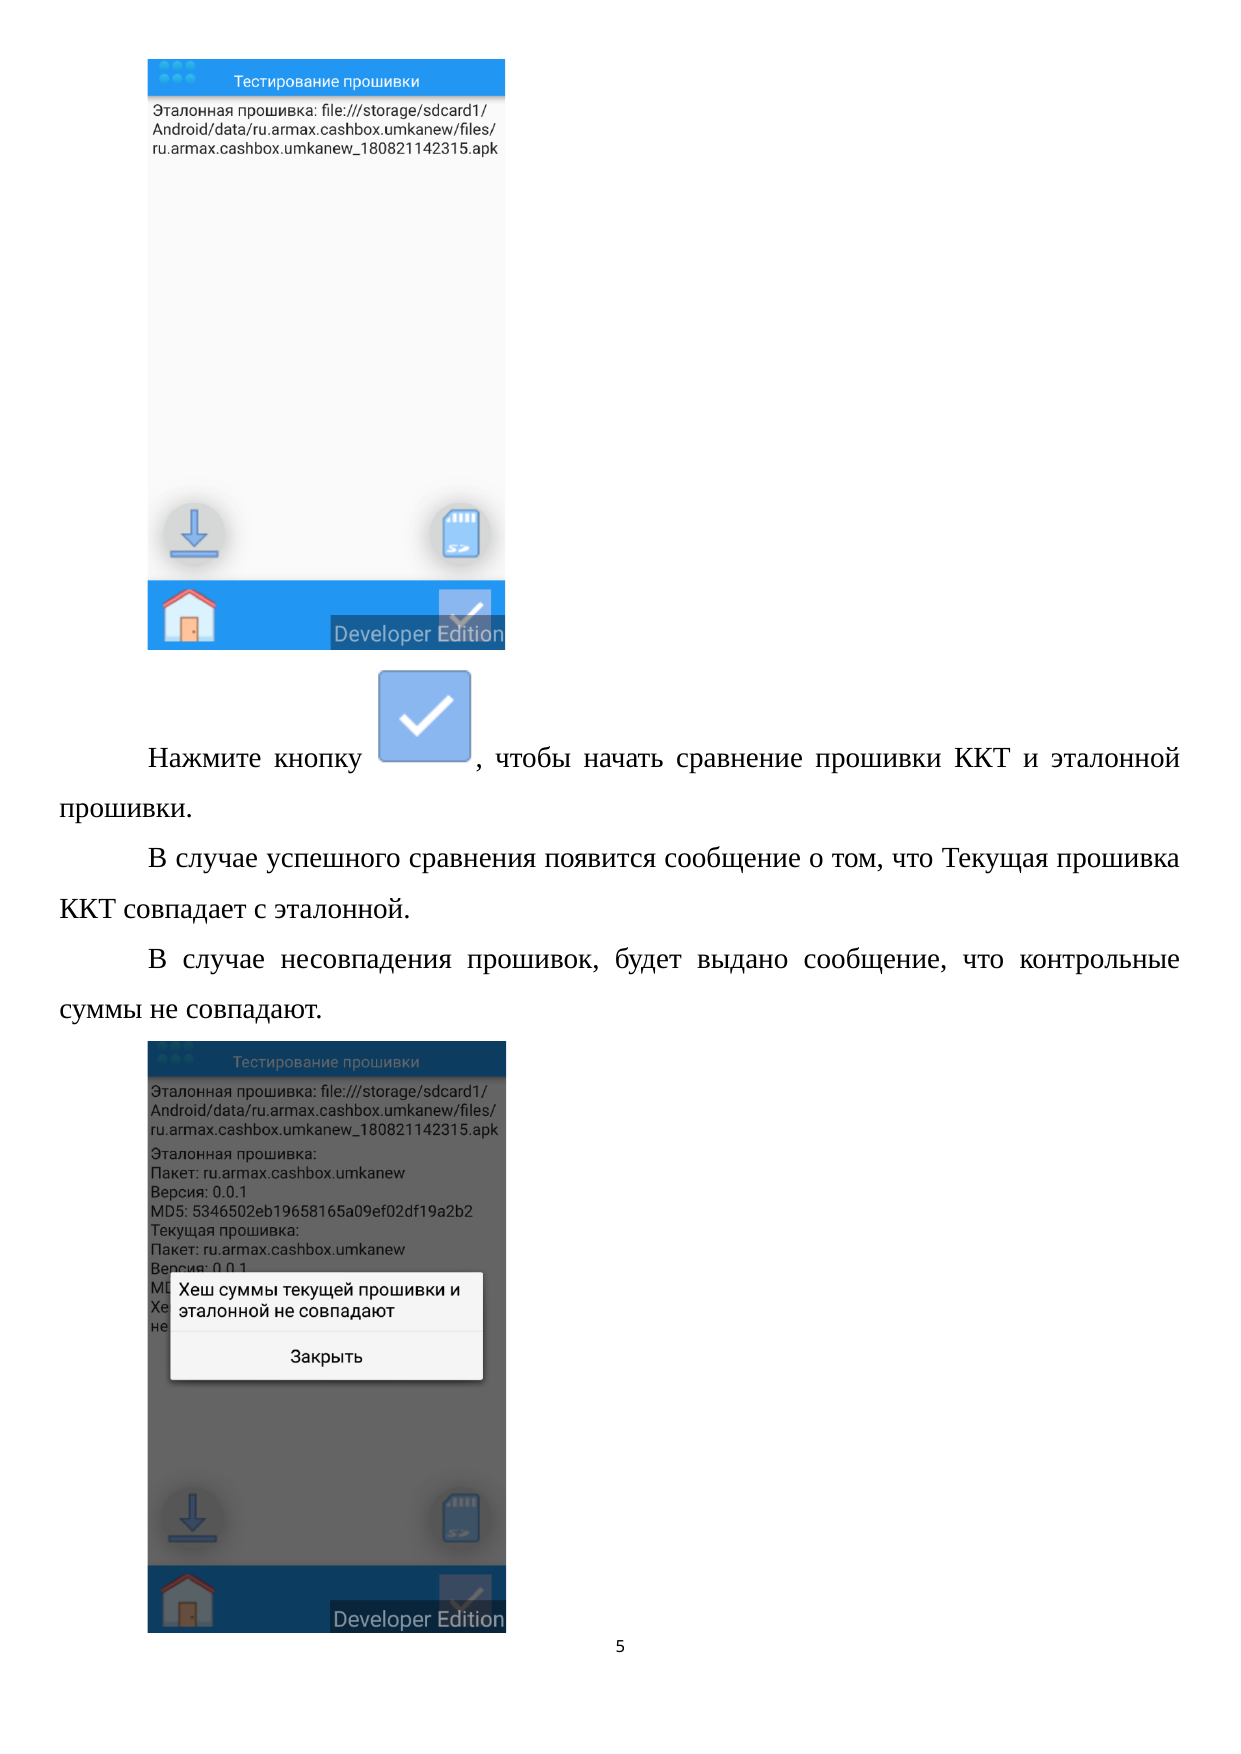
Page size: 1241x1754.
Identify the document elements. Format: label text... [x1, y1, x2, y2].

text В случае несовпадения прошивок, будет выдано сообщение, что контрольные суммы не совпадают. [59, 941, 1181, 1025]
picture [147, 1041, 507, 1633]
picture [147, 59, 506, 650]
text В случае успешного сравнения появится сообщение о том, что Текущая прошивка ККТ совпадает с эталонной. [59, 840, 1181, 924]
picture [374, 666, 476, 767]
text Нажмите кнопку , чтобы начать сравнение прошивки ККТ и эталонной прошивки. [59, 666, 1181, 824]
